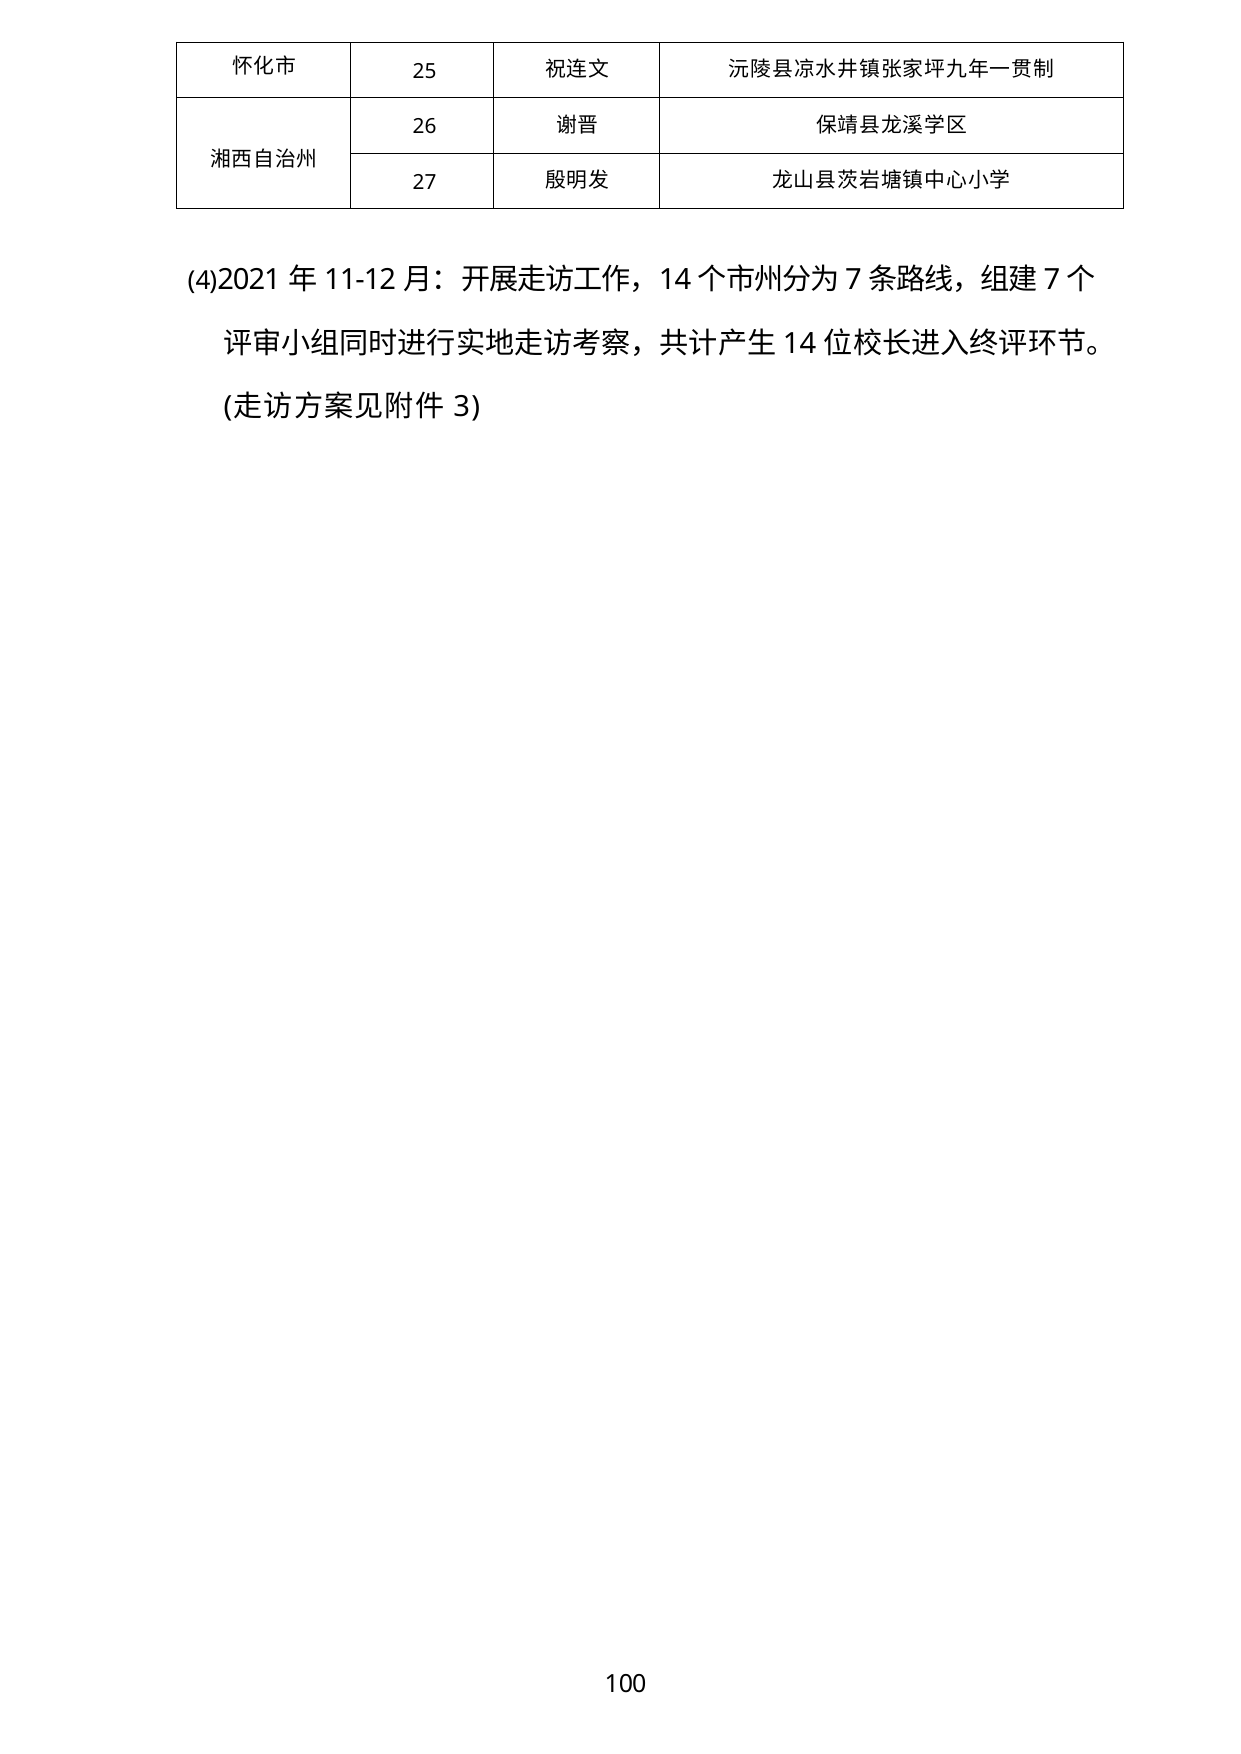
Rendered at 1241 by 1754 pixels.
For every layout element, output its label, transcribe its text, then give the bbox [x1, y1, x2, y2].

text (4)2021 年 11-12 月：开展走访工作，14 个市州分为 7 条路线，组建 7 个 评审小组同时进行实地走访考察，共计产生 14 位校长进入终评环节。 (走访方案见附件 3) [187, 256, 1126, 425]
table_cell 沅陵县凉水井镇张家坪九年一贯制 [660, 43, 1123, 97]
table_cell 谢晋 [494, 98, 659, 152]
table_cell 湘西自治州 [177, 98, 350, 208]
table_cell 殷明发 [494, 154, 659, 208]
table_cell 26 [351, 98, 493, 152]
table_cell 保靖县龙溪学区 [660, 98, 1123, 152]
table_cell 龙山县茨岩塘镇中心小学 [660, 154, 1123, 208]
table_cell 27 [351, 154, 493, 208]
table_cell 25 [351, 43, 493, 97]
table_cell 怀化市 [177, 43, 350, 97]
table_cell 祝连文 [494, 43, 659, 97]
